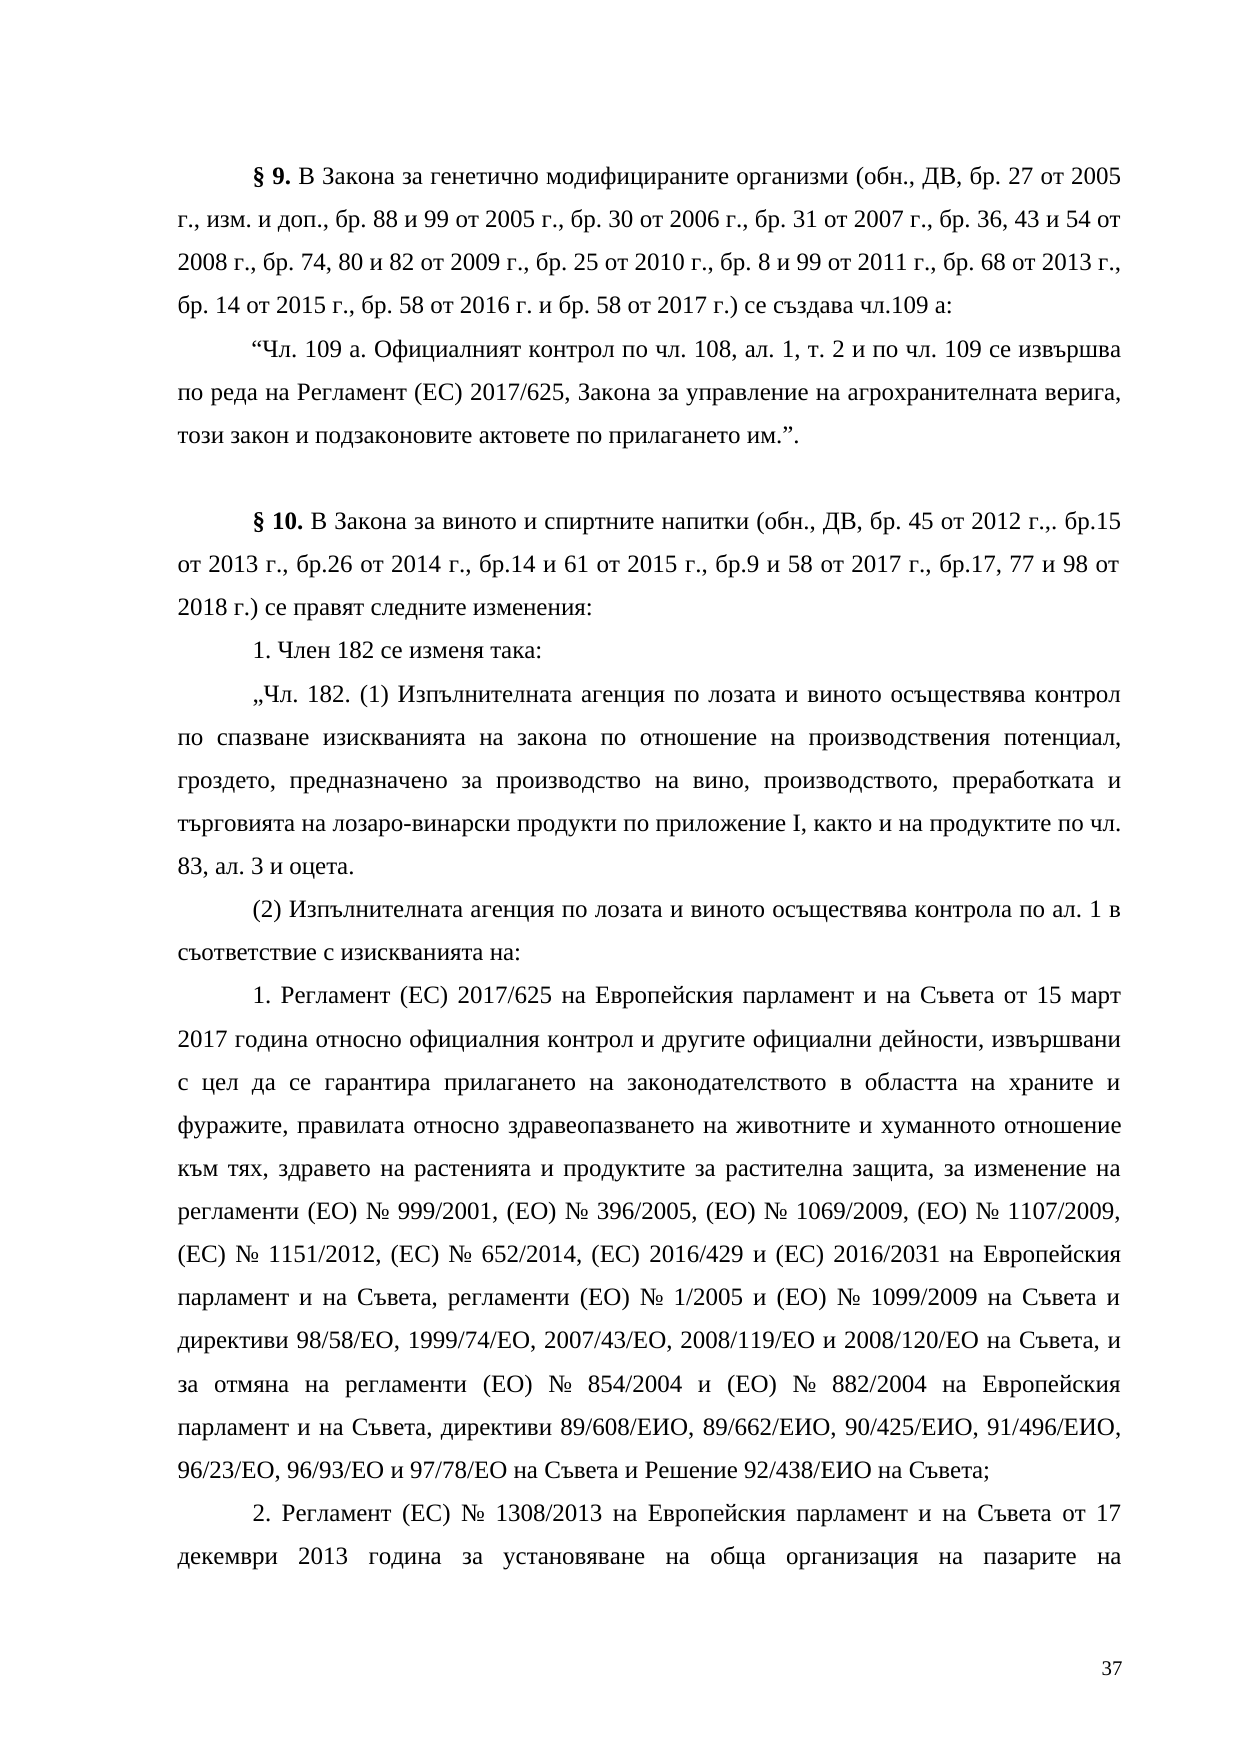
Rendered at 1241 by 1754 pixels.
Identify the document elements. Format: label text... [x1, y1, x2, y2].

text (2) Изпълнителната агенция по лозата и виното осъществява контрола по ал. 1 в съответствие с изискванията на: [177, 894, 1122, 966]
text 1. Член 182 се изменя така: [177, 636, 1122, 664]
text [177, 1498, 1122, 1570]
text § 9. В Закона за генетично модифицираните организми (обн., ДВ, бр. 27 от 2005 г., изм. и доп., бр. 88 и 99 от 2005 г., бр. 30 от 2006 г., бр. 31 от 2007 г., бр. 36, 43 и 54 от 2008 г., бр. 74, 80 и 82 от 2009 г., бр. 25 от 2010 г., бр. 8 и 99 от 2011 г., бр. 68 от 2013 г., бр. 14 от 2015 г., бр. 58 от 2016 г. и бр. 58 от 2017 г.) се създава чл.109 а: [177, 161, 1122, 319]
text 1. Регламент (EС) 2017/625 на Европейския парламент и на Съвета от 15 март 2017 година относно официалния контрол и другите официални дейности, извършвани с цел да се гарантира прилагането на законодателството в областта на храните и фуражите, правилата относно здравеопазването на животните и хуманното отношение към тях, здравето на растенията и продуктите за растителна защита, за изменение на регламенти (ЕО) № 999/2001, (EО) № 396/2005, (EО) № 1069/2009, (EО) № 1107/2009, (EС) № 1151/2012, (ЕС) № 652/2014, (EС) 2016/429 и (EС) 2016/2031 на Европейския парламент и на Съвета, регламенти (EО) № 1/2005 и (EО) № 1099/2009 на Съвета и директиви 98/58/EО, 1999/74/EО, 2007/43/EО, 2008/119/EО и 2008/120/EО на Съвета, и за отмяна на регламенти (EО) № 854/2004 и (EО) № 882/2004 на Европейския парламент и на Съвета, директиви 89/608/ЕИО, 89/662/ЕИО, 90/425/ЕИО, 91/496/ЕИО, 96/23/EО, 96/93/EО и 97/78/EО на Съвета и Решение 92/438/EИО на Съвета; [177, 981, 1122, 1484]
text “Чл. 109 а. Официалният контрол по чл. 108, ал. 1, т. 2 и по чл. 109 се извършва по реда на Регламент (EС) 2017/625, Закона за управление на агрохранителната верига, този закон и подзаконовите актовете по прилагането им.”. [177, 334, 1122, 449]
text „Чл. 182. (1) Изпълнителната агенция по лозата и виното осъществява контрол по спазване изискванията на закона по отношение на производствения потенциал, гроздето, предназначено за производство на вино, производството, преработката и търговията на лозаро-винарски продукти по приложение I, както и на продуктите по чл. 83, ал. 3 и оцета. [177, 679, 1122, 880]
text § 10. В Закона за виното и спиртните напитки (обн., ДВ, бр. 45 от 2012 г.,. бр.15 от 2013 г., бр.26 от 2014 г., бр.14 и 61 от 2015 г., бр.9 и 58 от 2017 г., бр.17, 77 и 98 от 2018 г.) се правят следните изменения: [177, 506, 1122, 621]
